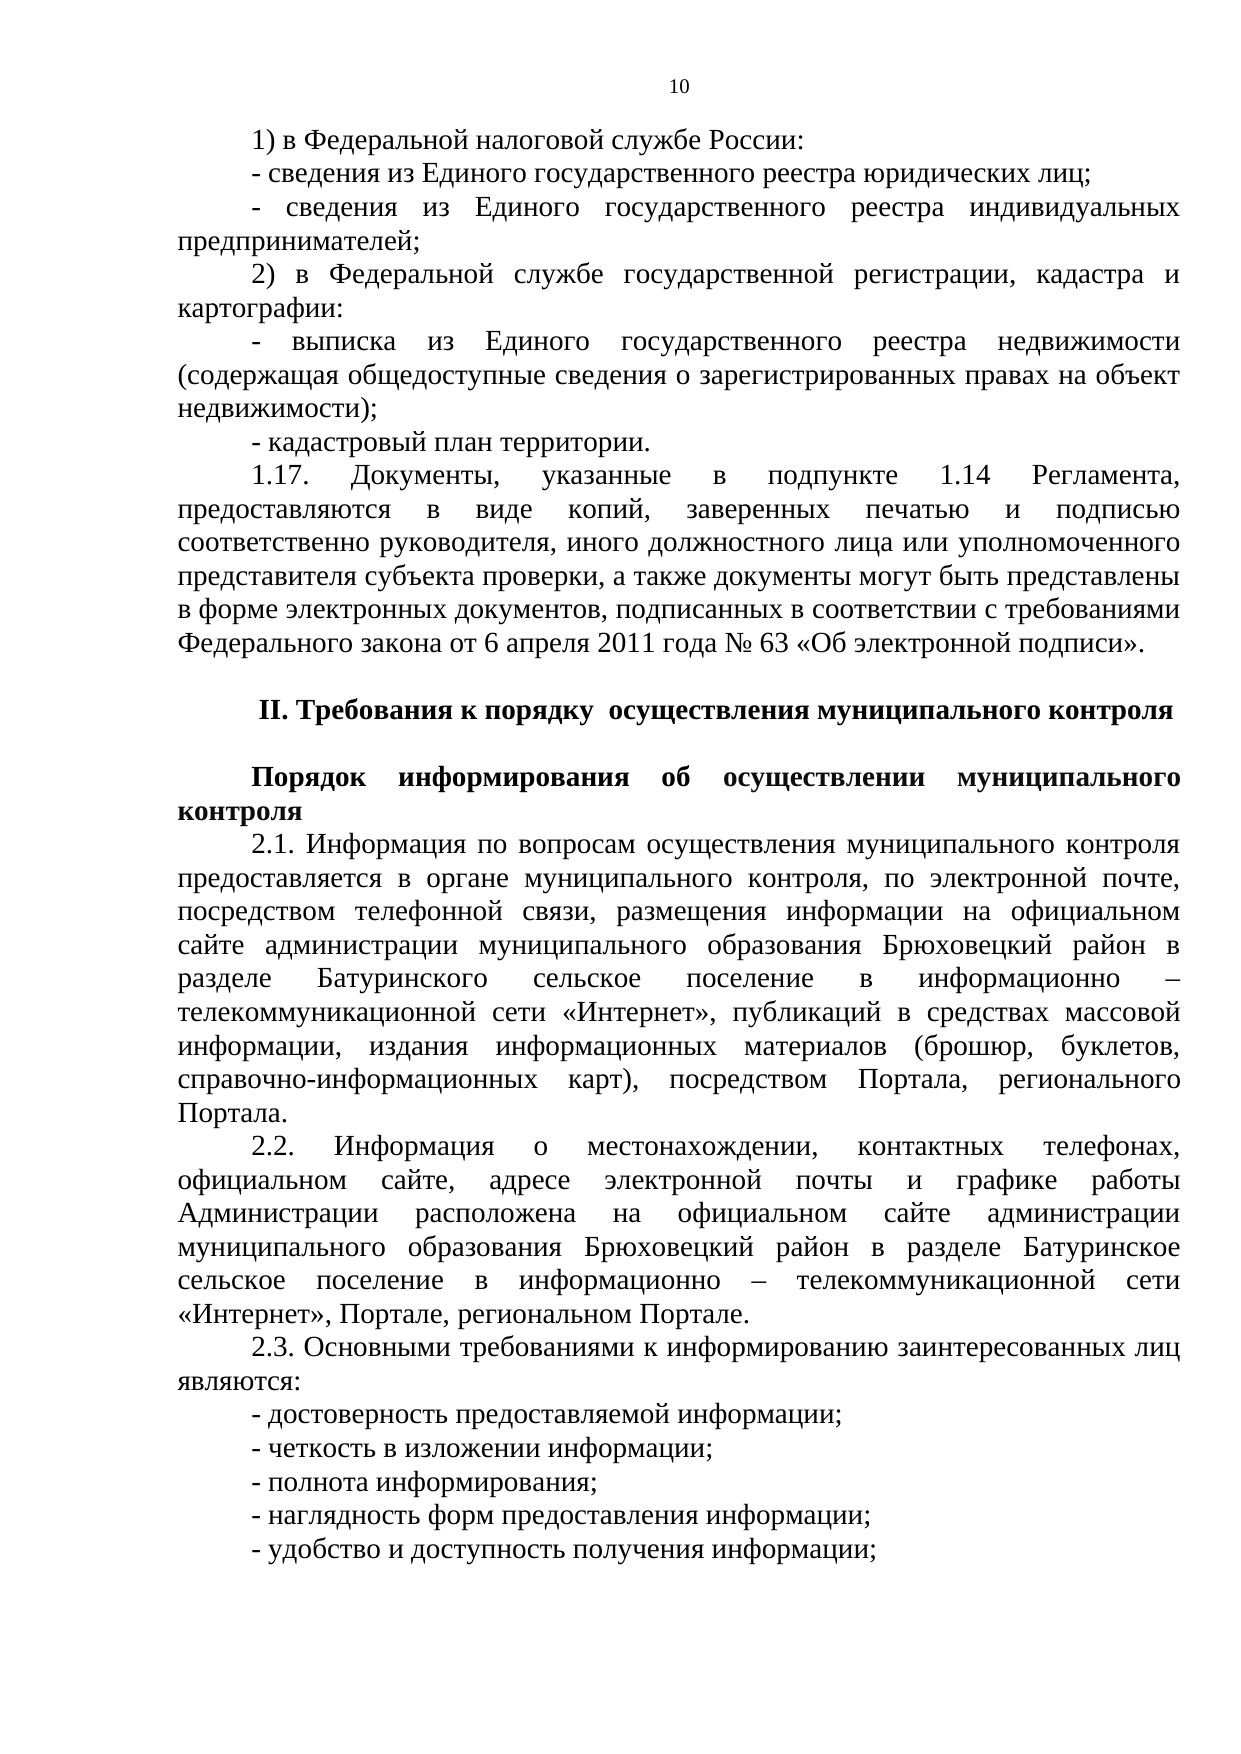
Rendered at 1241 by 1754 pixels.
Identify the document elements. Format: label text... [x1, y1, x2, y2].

text - кадастровый план территории. [177, 424, 1181, 457]
text - выписка из Единого государственного реестра недвижимости (содержащая общедоступные сведения о зарегистрированных правах на объект недвижимости); [177, 323, 1181, 424]
text 2.1. Информация по вопросам осуществления муниципального контроля предоставляется в органе муниципального контроля, по электронной почте, посредством телефонной связи, размещения информации на официальном сайте администрации муниципального образования Брюховецкий район в разделе Батуринского сельское поселение в информационно – телекоммуникационной сети «Интернет», публикаций в средствах массовой информации, издания информационных материалов (брошюр, буклетов, справочно-информационных карт), посредством Портала, регионального Портала. [177, 826, 1181, 1128]
text 1.17. Документы, указанные в подпункте 1.14 Регламента, предоставляются в виде копий, заверенных печатью и подписью соответственно руководителя, иного должностного лица или уполномоченного представителя субъекта проверки, а также документы могут быть представлены в форме электронных документов, подписанных в соответствии с требованиями Федерального закона от 6 апреля 2011 года № 63 «Об электронной подписи». [177, 457, 1181, 659]
text 1) в Федеральной налоговой службе России: [177, 122, 1181, 156]
text 2) в Федеральной службе государственной регистрации, кадастра и картографии: [177, 256, 1181, 323]
text - наглядность форм предоставления информации; [177, 1497, 1181, 1531]
text - удобство и доступность получения информации; [177, 1531, 1181, 1564]
text - четкость в изложении информации; [177, 1430, 1181, 1464]
text - полнота информирования; [177, 1464, 1181, 1497]
text II. Требования к порядку осуществления муниципального контроля [177, 692, 1181, 726]
text 2.2. Информация о местонахождении, контактных телефонах, официальном сайте, адресе электронной почты и графике работы Администрации расположена на официальном сайте администрации муниципального образования Брюховецкий район в разделе Батуринское сельское поселение в информационно – телекоммуникационной сети «Интернет», Портале, региональном Портале. [177, 1128, 1181, 1329]
text - достоверность предоставляемой информации; [177, 1397, 1181, 1430]
text 2.3. Основными требованиями к информированию заинтересованных лиц являются: [177, 1329, 1181, 1397]
text - сведения из Единого государственного реестра юридических лиц; [177, 156, 1181, 189]
text - сведения из Единого государственного реестра индивидуальных предпринимателей; [177, 189, 1181, 256]
text Порядок информирования об осуществлении муниципального контроля [177, 759, 1181, 826]
